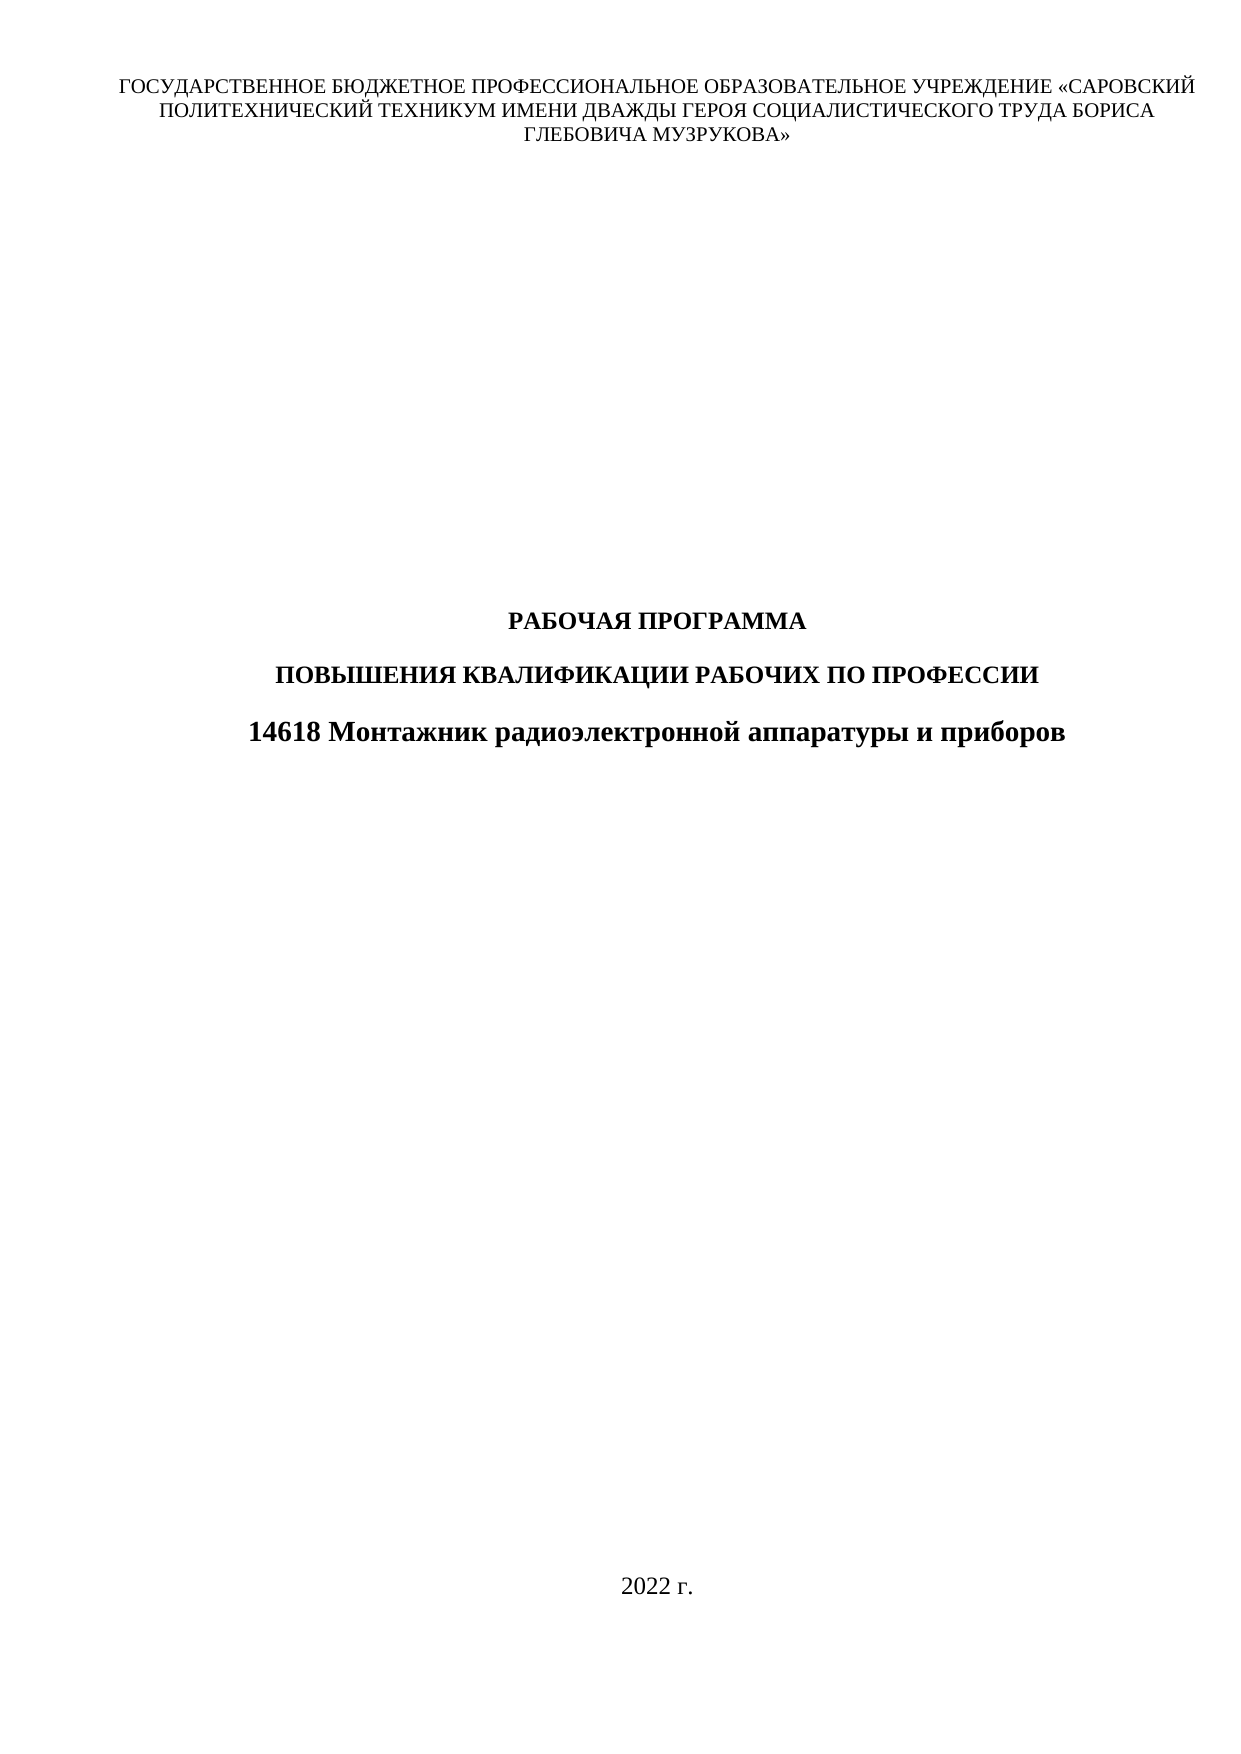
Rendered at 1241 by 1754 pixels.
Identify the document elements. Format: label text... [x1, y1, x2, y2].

text 14618 Монтажник радиоэлектронной аппаратуры и приборов [118, 714, 1196, 747]
text Рабочая ПРОГРАММа [118, 606, 1196, 635]
text ПОВЫШЕНИЯ КВАЛИФИКАЦИИ РАБОЧИХ ПО ПРОФЕССИИ [118, 660, 1196, 689]
text ГОСУДАРСТВЕННОЕ БЮДЖЕТНОЕ ПРОФЕССИОНАЛЬНОЕ ОБРАЗОВАТЕЛЬНОЕ УЧРЕЖДЕНИЕ «сАРОВСКИЙ ПОЛИТЕХНИЧЕСКИЙ ТЕХНИКУМ ИМЕНИ ДВАЖДЫ гЕРОЯ сОЦИАЛИСТИЧЕСКОГО тРУДА бОРИСА гЛЕБОВИЧА мУЗРУКОВА» [118, 74, 1196, 146]
text 2022 г. [118, 1571, 1196, 1600]
